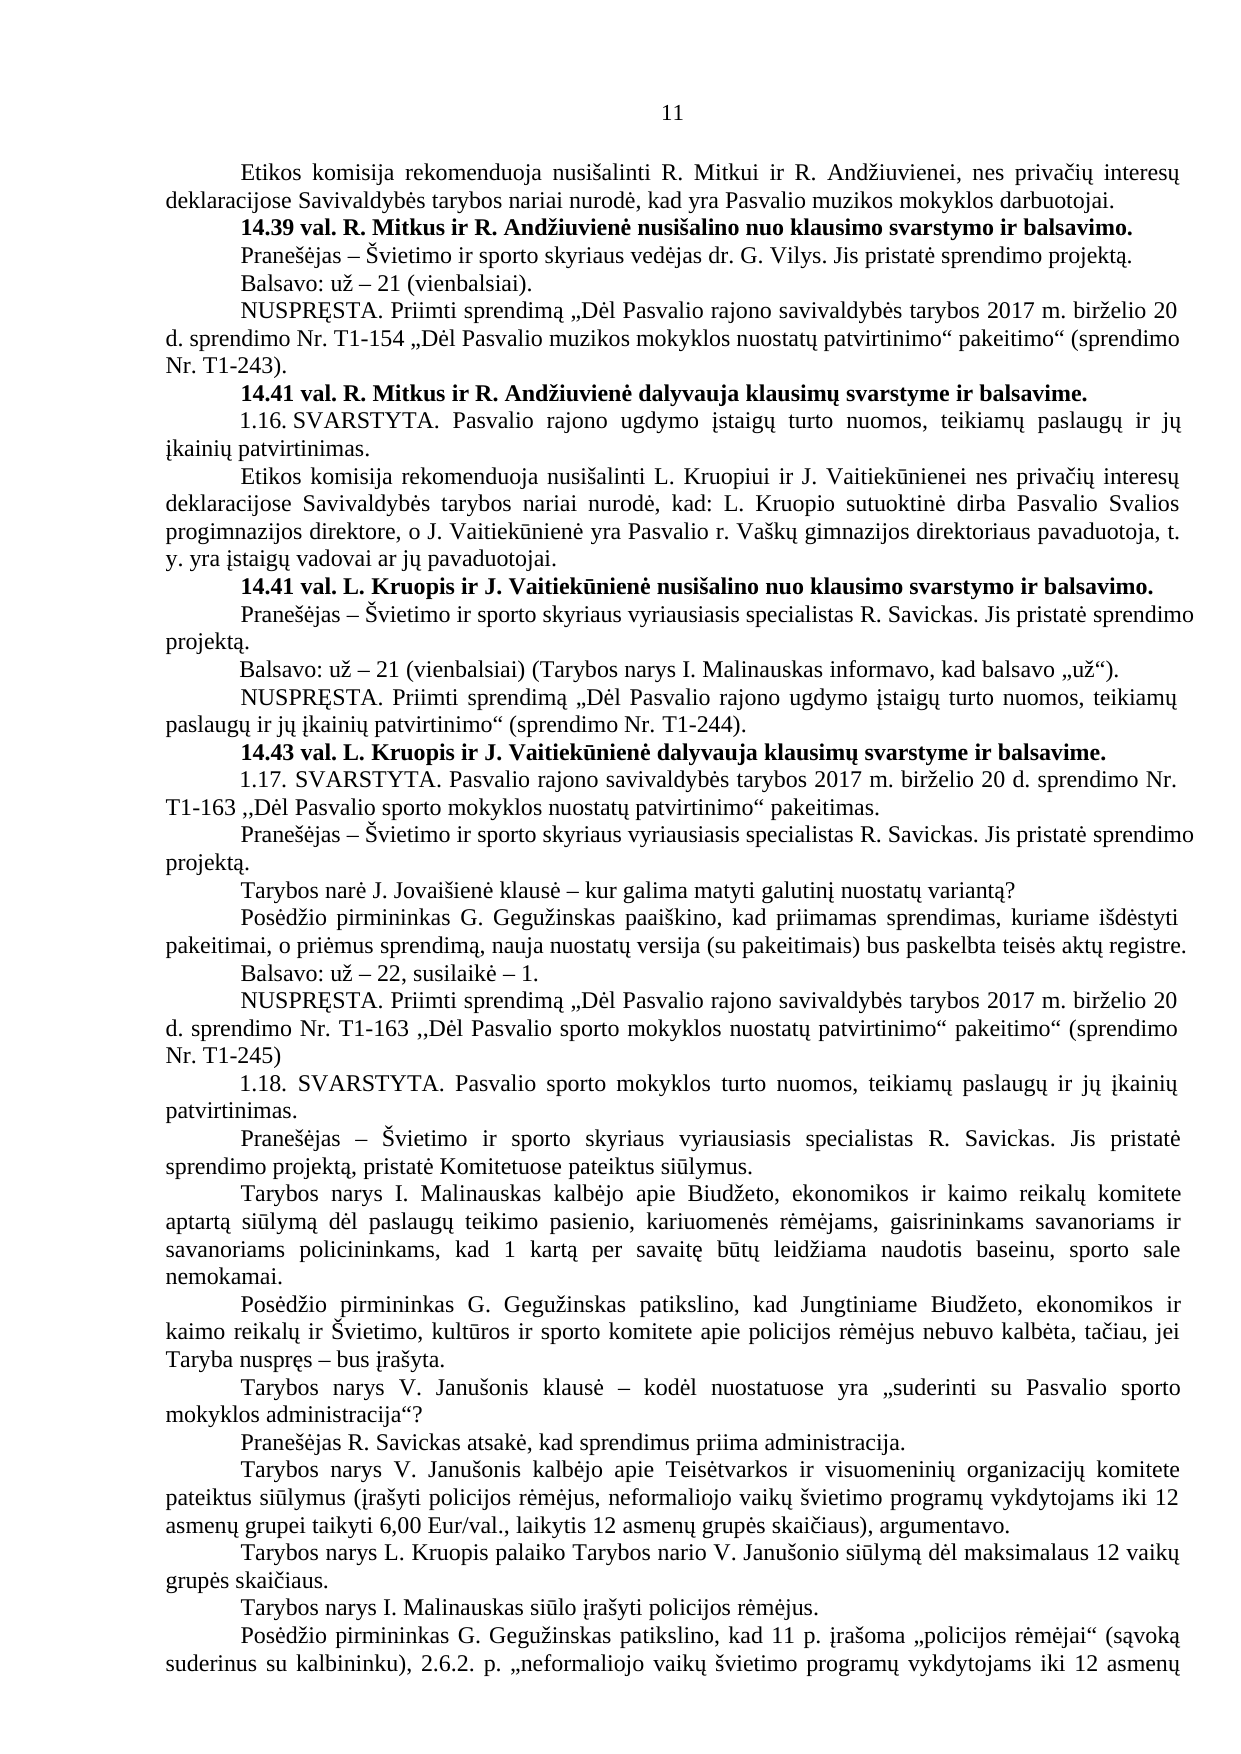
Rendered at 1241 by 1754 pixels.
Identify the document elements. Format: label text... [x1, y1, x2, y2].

text d. sprendimo Nr. T1-163 ,,Dėl Pasvalio sporto mokyklos nuostatų patvirtinimo“ pakeitimo“ (sprendimo Nr. T1-245) [165, 1014, 1181, 1069]
text Balsavo: už – 21 (vienbalsiai) (Tarybos narys I. Malinauskas informavo, kad balsavo „už“). [239, 655, 1209, 682]
text Etikos komisija rekomenduoja nusišalinti L. Kruopiui ir J. Vaitiekūnienei nes privačių interesų deklaracijose Savivaldybės tarybos nariai nurodė, kad: L. Kruopio sutuoktinė dirba Pasvalio Svalios progimnazijos direktore, o J. Vaitiekūnienė yra Pasvalio r. Vaškų gimnazijos direktoriaus pavaduotoja, t. [165, 462, 1181, 544]
text Balsavo: už – 22, susilaikė – 1. [240, 958, 1209, 986]
text Tarybos narys I. Malinauskas siūlo įrašyti policijos rėmėjus. [240, 1593, 1209, 1621]
text Pranešėjas – Švietimo ir sporto skyriaus vyriausiasis specialistas R. Savickas. Jis pristatė sprendimo projektą, pristatė Komitetuose pateiktus siūlymus. [165, 1124, 1181, 1179]
text Posėdžio pirmininkas G. Gegužinskas patikslino, kad 11 p. įrašoma „policijos rėmėjai“ (sąvoką suderinus su kalbininku), 2.6.2. p. „neformaliojo vaikų švietimo programų vykdytojams iki 12 asmenų [165, 1621, 1181, 1676]
text Pranešėjas R. Savickas atsakė, kad sprendimus priima administracija. [240, 1428, 1209, 1455]
text Posėdžio pirmininkas G. Gegužinskas paaiškino, kad priimamas sprendimas, kuriame išdėstyti pakeitimai, o priėmus sprendimą, nauja nuostatų versija (su pakeitimais) bus paskelbta teisės aktų registre. [165, 903, 1209, 958]
text Posėdžio pirmininkas G. Gegužinskas patikslino, kad Jungtiniame Biudžeto, ekonomikos ir kaimo reikalų ir Švietimo, kultūros ir sporto komitete apie policijos rėmėjus nebuvo kalbėta, tačiau, jei Taryba nuspręs – bus įrašyta. [165, 1290, 1181, 1373]
text d. sprendimo Nr. T1-154 „Dėl Pasvalio muzikos mokyklos nuostatų patvirtinimo“ pakeitimo“ (sprendimo Nr. T1-243). [165, 324, 1181, 379]
subtitle 14.41 val. R. Mitkus ir R. Andžiuvienė dalyvauja klausimų svarstyme ir balsavime. [240, 379, 1209, 406]
subtitle 14.43 val. L. Kruopis ir J. Vaitiekūnienė dalyvauja klausimų svarstyme ir balsavime. [240, 738, 1209, 765]
list SVARSTYTA. Pasvalio rajono ugdymo įstaigų turto nuomos, teikiamų paslaugų ir jų įkainių patvirtinimas. [165, 406, 1181, 462]
subtitle 14.41 val. L. Kruopis ir J. Vaitiekūnienė nusišalino nuo klausimo svarstymo ir balsavimo. [240, 572, 1209, 600]
text NUSPRĘSTA. Priimti sprendimą „Dėl Pasvalio rajono savivaldybės tarybos 2017 m. birželio 20 [240, 296, 1209, 324]
text Tarybos narys V. Janušonis klausė – kodėl nuostatuose yra „suderinti su Pasvalio sporto mokyklos administracija“? [165, 1373, 1181, 1428]
text Tarybos narys L. Kruopis palaiko Tarybos nario V. Janušonio siūlymą dėl maksimalaus 12 vaikų grupės skaičiaus. [165, 1538, 1181, 1593]
list SVARSTYTA. Pasvalio rajono savivaldybės tarybos 2017 m. birželio 20 d. sprendimo Nr. T1-163 ,,Dėl Pasvalio sporto mokyklos nuostatų patvirtinimo“ pakeitimas. [165, 765, 1181, 821]
text Pranešėjas – Švietimo ir sporto skyriaus vyriausiasis specialistas R. Savickas. Jis pristatė sprendimo projektą. [165, 600, 1209, 655]
text Tarybos narys I. Malinauskas kalbėjo apie Biudžeto, ekonomikos ir kaimo reikalų komitete aptartą siūlymą dėl paslaugų teikimo pasienio, kariuomenės rėmėjams, gaisrininkams savanoriams ir savanoriams policininkams, kad 1 kartą per savaitę būtų leidžiama naudotis baseinu, sporto sale nemokamai. [165, 1179, 1181, 1290]
text y. yra įstaigų vadovai ar jų pavaduotojai. [165, 544, 1209, 572]
text Pranešėjas – Švietimo ir sporto skyriaus vyriausiasis specialistas R. Savickas. Jis pristatė sprendimo projektą. [165, 821, 1209, 876]
text NUSPRĘSTA. Priimti sprendimą „Dėl Pasvalio rajono savivaldybės tarybos 2017 m. birželio 20 [240, 986, 1209, 1014]
text Tarybos narys V. Janušonis kalbėjo apie Teisėtvarkos ir visuomeninių organizacijų komitete pateiktus siūlymus (įrašyti policijos rėmėjus, neformaliojo vaikų švietimo programų vykdytojams iki 12 asmenų grupei taikyti 6,00 Eur/val., laikytis 12 asmenų grupės skaičiaus), argumentavo. [165, 1455, 1181, 1538]
list SVARSTYTA. Pasvalio sporto mokyklos turto nuomos, teikiamų paslaugų ir jų įkainių patvirtinimas. [165, 1069, 1181, 1124]
text 14.39 val. R. Mitkus ir R. Andžiuvienė nusišalino nuo klausimo svarstymo ir balsavimo. Pranešėjas – Švietimo ir sporto skyriaus vedėjas dr. G. Vilys. Jis pristatė sprendimo projektą. Balsavo: už – 21 (vienbalsiai). [240, 213, 1134, 296]
text NUSPRĘSTA. Priimti sprendimą „Dėl Pasvalio rajono ugdymo įstaigų turto nuomos, teikiamų paslaugų ir jų įkainių patvirtinimo“ (sprendimo Nr. T1-244). [165, 682, 1209, 738]
text Etikos komisija rekomenduoja nusišalinti R. Mitkui ir R. Andžiuvienei, nes privačių interesų deklaracijose Savivaldybės tarybos nariai nurodė, kad yra Pasvalio muzikos mokyklos darbuotojai. [165, 158, 1181, 213]
text Tarybos narė J. Jovaišienė klausė – kur galima matyti galutinį nuostatų variantą? [240, 876, 1209, 903]
